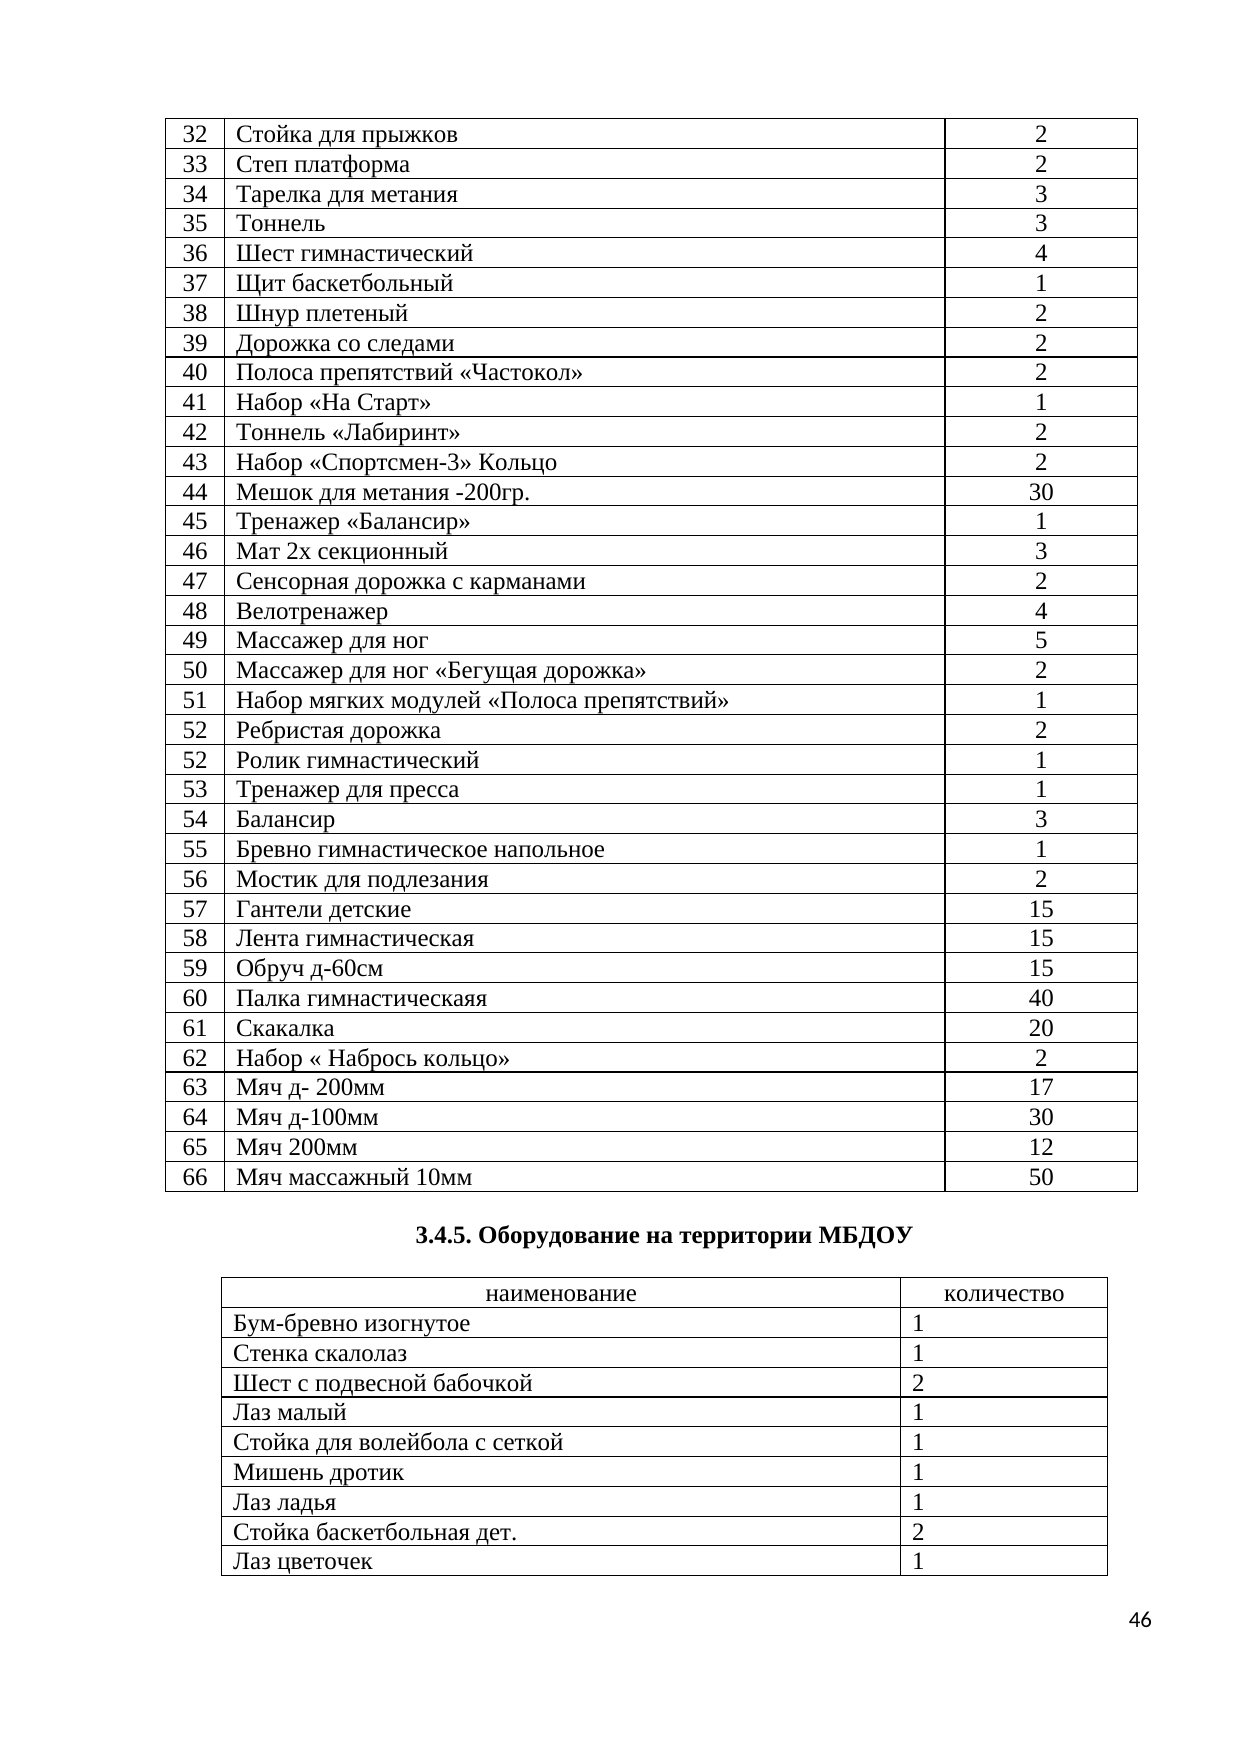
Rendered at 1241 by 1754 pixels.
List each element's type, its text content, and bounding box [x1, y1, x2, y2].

table_cell 49 [166, 626, 224, 654]
table_cell 36 [166, 238, 224, 267]
table_cell 12 [946, 1132, 1137, 1161]
table_cell Лаз ладья [222, 1487, 900, 1516]
table_cell 61 [166, 1013, 224, 1042]
table_cell 55 [166, 834, 224, 863]
table_cell 52 [166, 745, 224, 773]
table_cell Мат 2х секционный [225, 536, 944, 565]
table_cell Тренажер «Балансир» [225, 506, 944, 535]
table_cell Бревно гимнастическое напольное [225, 834, 944, 863]
table_cell Обруч д-60см [225, 953, 944, 982]
table_cell 3 [946, 804, 1137, 833]
table_cell 20 [946, 1013, 1137, 1042]
table_cell 42 [166, 417, 224, 446]
table_cell 15 [946, 953, 1137, 982]
table_cell 35 [166, 209, 224, 237]
table_cell Тоннель [225, 209, 944, 237]
table_cell Лента гимнастическая [225, 924, 944, 952]
table_cell Сенсорная дорожка с карманами [225, 566, 944, 595]
table_cell 62 [166, 1043, 224, 1071]
table_cell Скакалка [225, 1013, 944, 1042]
table_cell 47 [166, 566, 224, 595]
table_cell Набор «Спортсмен-3» Кольцо [225, 447, 944, 476]
table_cell 3 [946, 536, 1137, 565]
table_cell 40 [946, 983, 1137, 1012]
table_cell 44 [166, 477, 224, 505]
table_cell 2 [946, 864, 1137, 893]
table_cell 2 [946, 447, 1137, 476]
table_cell 50 [166, 655, 224, 684]
table_cell 15 [946, 894, 1137, 922]
table_cell 2 [946, 655, 1137, 684]
table_cell 57 [166, 894, 224, 922]
table_cell 2 [946, 358, 1137, 386]
table_cell Палка гимнастическаяя [225, 983, 944, 1012]
table_cell Мишень дротик [222, 1457, 900, 1486]
table_cell 2 [946, 566, 1137, 595]
table_cell 39 [166, 328, 224, 356]
table_cell 1 [946, 685, 1137, 714]
table_cell Стойка для прыжков [225, 119, 944, 148]
table_cell 15 [946, 924, 1137, 952]
table_cell 33 [166, 149, 224, 178]
table_cell Степ платформа [225, 149, 944, 178]
table_cell 66 [166, 1162, 224, 1191]
table_cell Массажер для ног [225, 626, 944, 654]
table_cell 64 [166, 1102, 224, 1131]
table_cell 2 [901, 1517, 1107, 1545]
table_cell 37 [166, 268, 224, 297]
table_header количество [901, 1278, 1107, 1307]
table_cell 3 [946, 179, 1137, 207]
table_cell 63 [166, 1073, 224, 1101]
table_cell 5 [946, 626, 1137, 654]
table_cell 30 [946, 1102, 1137, 1131]
table_cell 58 [166, 924, 224, 952]
table_cell 56 [166, 864, 224, 893]
table_cell Ребристая дорожка [225, 715, 944, 744]
table_cell Лаз цветочек [222, 1546, 900, 1575]
table_cell 1 [901, 1308, 1107, 1337]
table_cell 50 [946, 1162, 1137, 1191]
table_cell Мяч массажный 10мм [225, 1162, 944, 1191]
table_cell 4 [946, 596, 1137, 624]
table_cell 2 [946, 715, 1137, 744]
table_cell Мостик для подлезания [225, 864, 944, 893]
table_cell 2 [946, 119, 1137, 148]
table_cell Тренажер для пресса [225, 775, 944, 803]
table_cell Мяч д- 200мм [225, 1073, 944, 1101]
table_cell Полоса препятствий «Частокол» [225, 358, 944, 386]
list 3.4.5. Оборудование на территории МБДОУ [177, 1220, 1152, 1248]
table_cell Бум-бревно изогнутое [222, 1308, 900, 1337]
table_cell 60 [166, 983, 224, 1012]
table_cell 53 [166, 775, 224, 803]
table_cell Стенка скалолаз [222, 1338, 900, 1367]
table_cell 65 [166, 1132, 224, 1161]
table_cell Набор «На Старт» [225, 387, 944, 416]
table_cell Велотренажер [225, 596, 944, 624]
table_cell 2 [946, 417, 1137, 446]
table_cell Лаз малый [222, 1398, 900, 1426]
table_cell Тарелка для метания [225, 179, 944, 207]
table_cell 40 [166, 358, 224, 386]
table_cell 1 [946, 775, 1137, 803]
table_cell 1 [901, 1398, 1107, 1426]
table_cell 2 [946, 1043, 1137, 1071]
table_cell 1 [901, 1546, 1107, 1575]
table_cell 3 [946, 209, 1137, 237]
table_cell 1 [946, 834, 1137, 863]
table_cell Стойка для волейбола с сеткой [222, 1427, 900, 1456]
table_cell Стойка баскетбольная дет. [222, 1517, 900, 1545]
table_cell Мяч 200мм [225, 1132, 944, 1161]
table_cell Шест с подвесной бабочкой [222, 1368, 900, 1396]
table_cell 48 [166, 596, 224, 624]
table_cell Тоннель «Лабиринт» [225, 417, 944, 446]
table_cell Мешок для метания -200гр. [225, 477, 944, 505]
table_cell Балансир [225, 804, 944, 833]
table_cell 1 [946, 268, 1137, 297]
table_cell 46 [166, 536, 224, 565]
table_cell 32 [166, 119, 224, 148]
table_cell 2 [946, 328, 1137, 356]
table_cell 2 [946, 298, 1137, 327]
table_cell 30 [946, 477, 1137, 505]
table_cell Шнур плетеный [225, 298, 944, 327]
table_cell 38 [166, 298, 224, 327]
table_cell 1 [946, 506, 1137, 535]
table_cell 43 [166, 447, 224, 476]
table_cell Шест гимнастический [225, 238, 944, 267]
table_cell Гантели детские [225, 894, 944, 922]
table_cell 1 [946, 387, 1137, 416]
table_header наименование [222, 1278, 900, 1307]
table_cell 4 [946, 238, 1137, 267]
table_cell Дорожка со следами [225, 328, 944, 356]
table_cell 2 [901, 1368, 1107, 1396]
table_cell 1 [901, 1338, 1107, 1367]
table_cell Набор мягких модулей «Полоса препятствий» [225, 685, 944, 714]
table_cell Ролик гимнастический [225, 745, 944, 773]
table_cell 1 [946, 745, 1137, 773]
table_cell Щит баскетбольный [225, 268, 944, 297]
table_cell 2 [946, 149, 1137, 178]
table_cell 34 [166, 179, 224, 207]
table_cell 59 [166, 953, 224, 982]
table_cell 52 [166, 715, 224, 744]
table_cell 1 [901, 1487, 1107, 1516]
table_cell 41 [166, 387, 224, 416]
table_cell Мяч д-100мм [225, 1102, 944, 1131]
table_cell Набор « Набрось кольцо» [225, 1043, 944, 1071]
table_cell 51 [166, 685, 224, 714]
table_cell Массажер для ног «Бегущая дорожка» [225, 655, 944, 684]
table_cell 17 [946, 1073, 1137, 1101]
table_cell 1 [901, 1457, 1107, 1486]
table_cell 45 [166, 506, 224, 535]
table_cell 1 [901, 1427, 1107, 1456]
table_cell 54 [166, 804, 224, 833]
